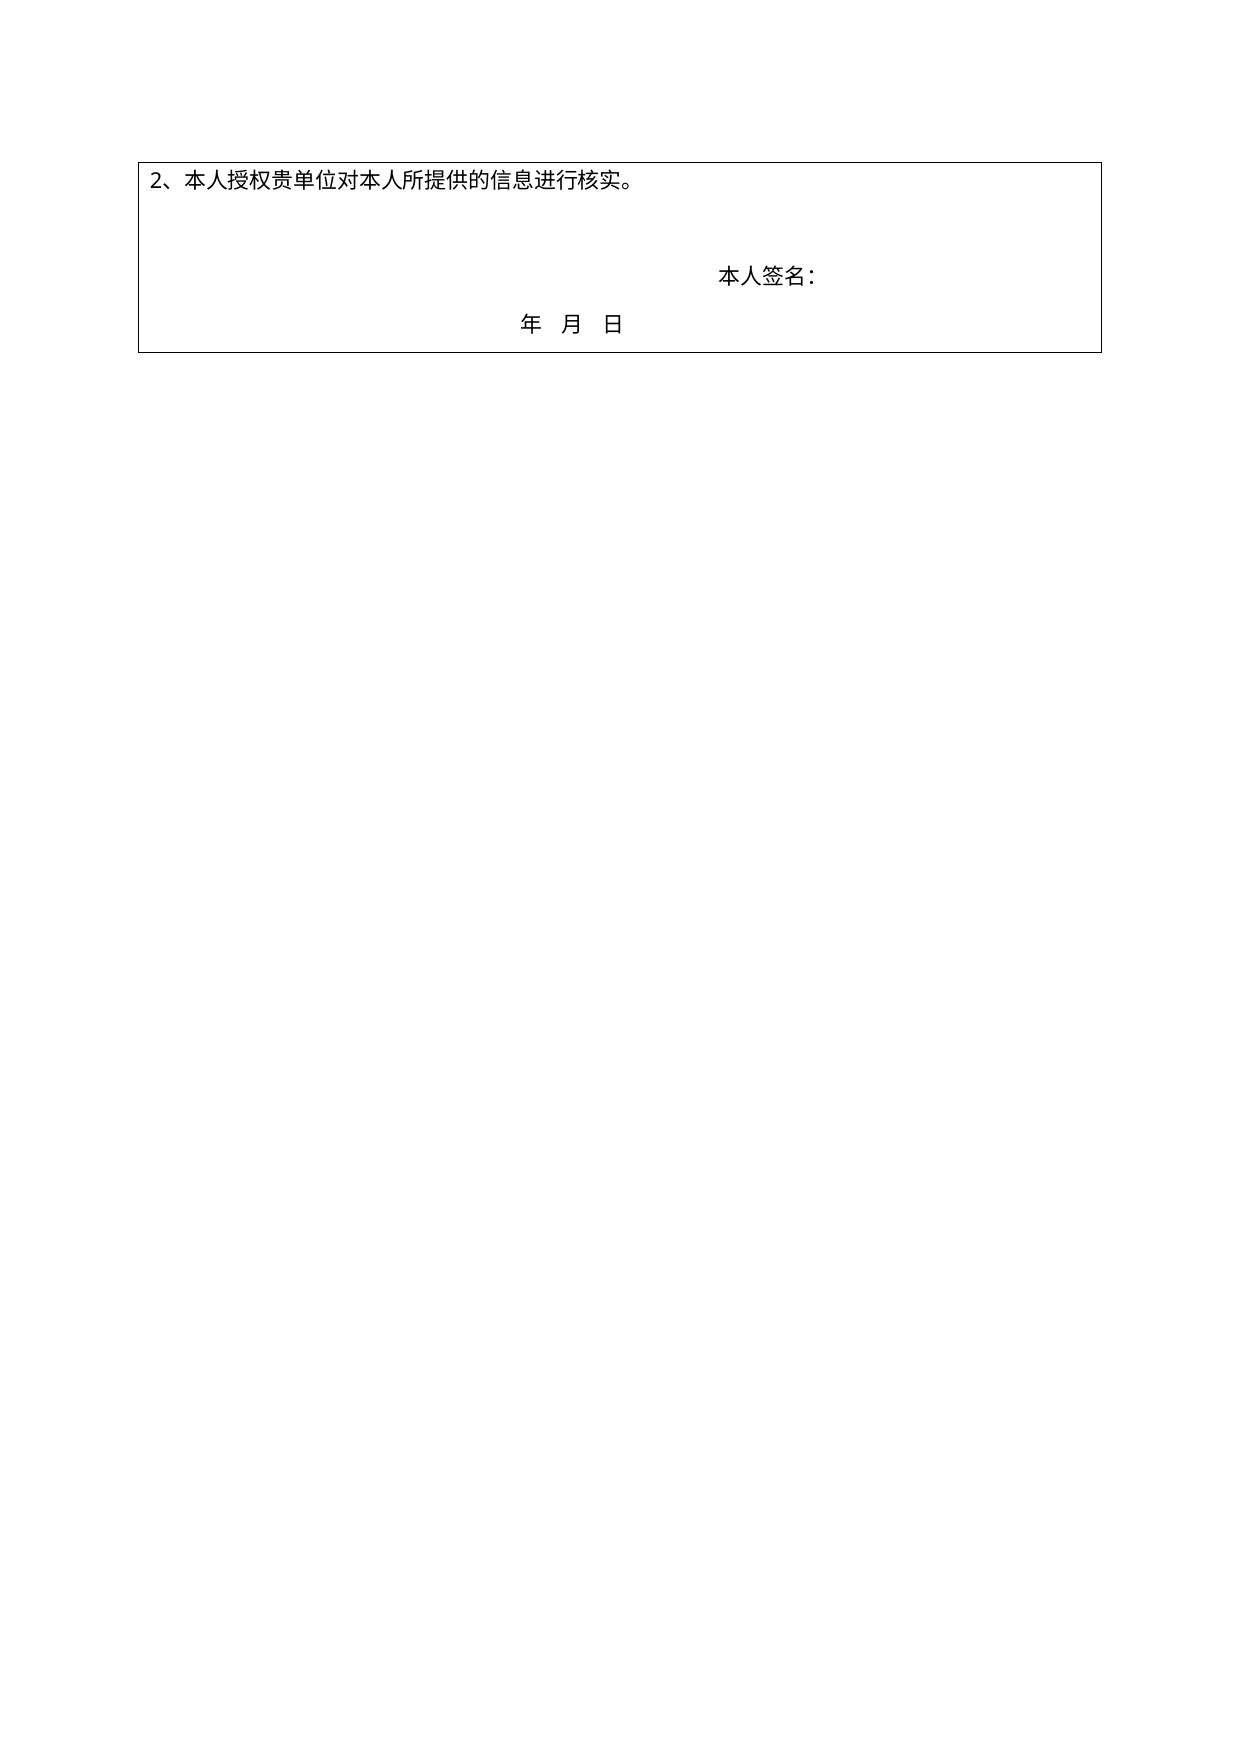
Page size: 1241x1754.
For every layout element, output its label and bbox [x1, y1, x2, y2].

table_cell [139, 163, 1101, 352]
